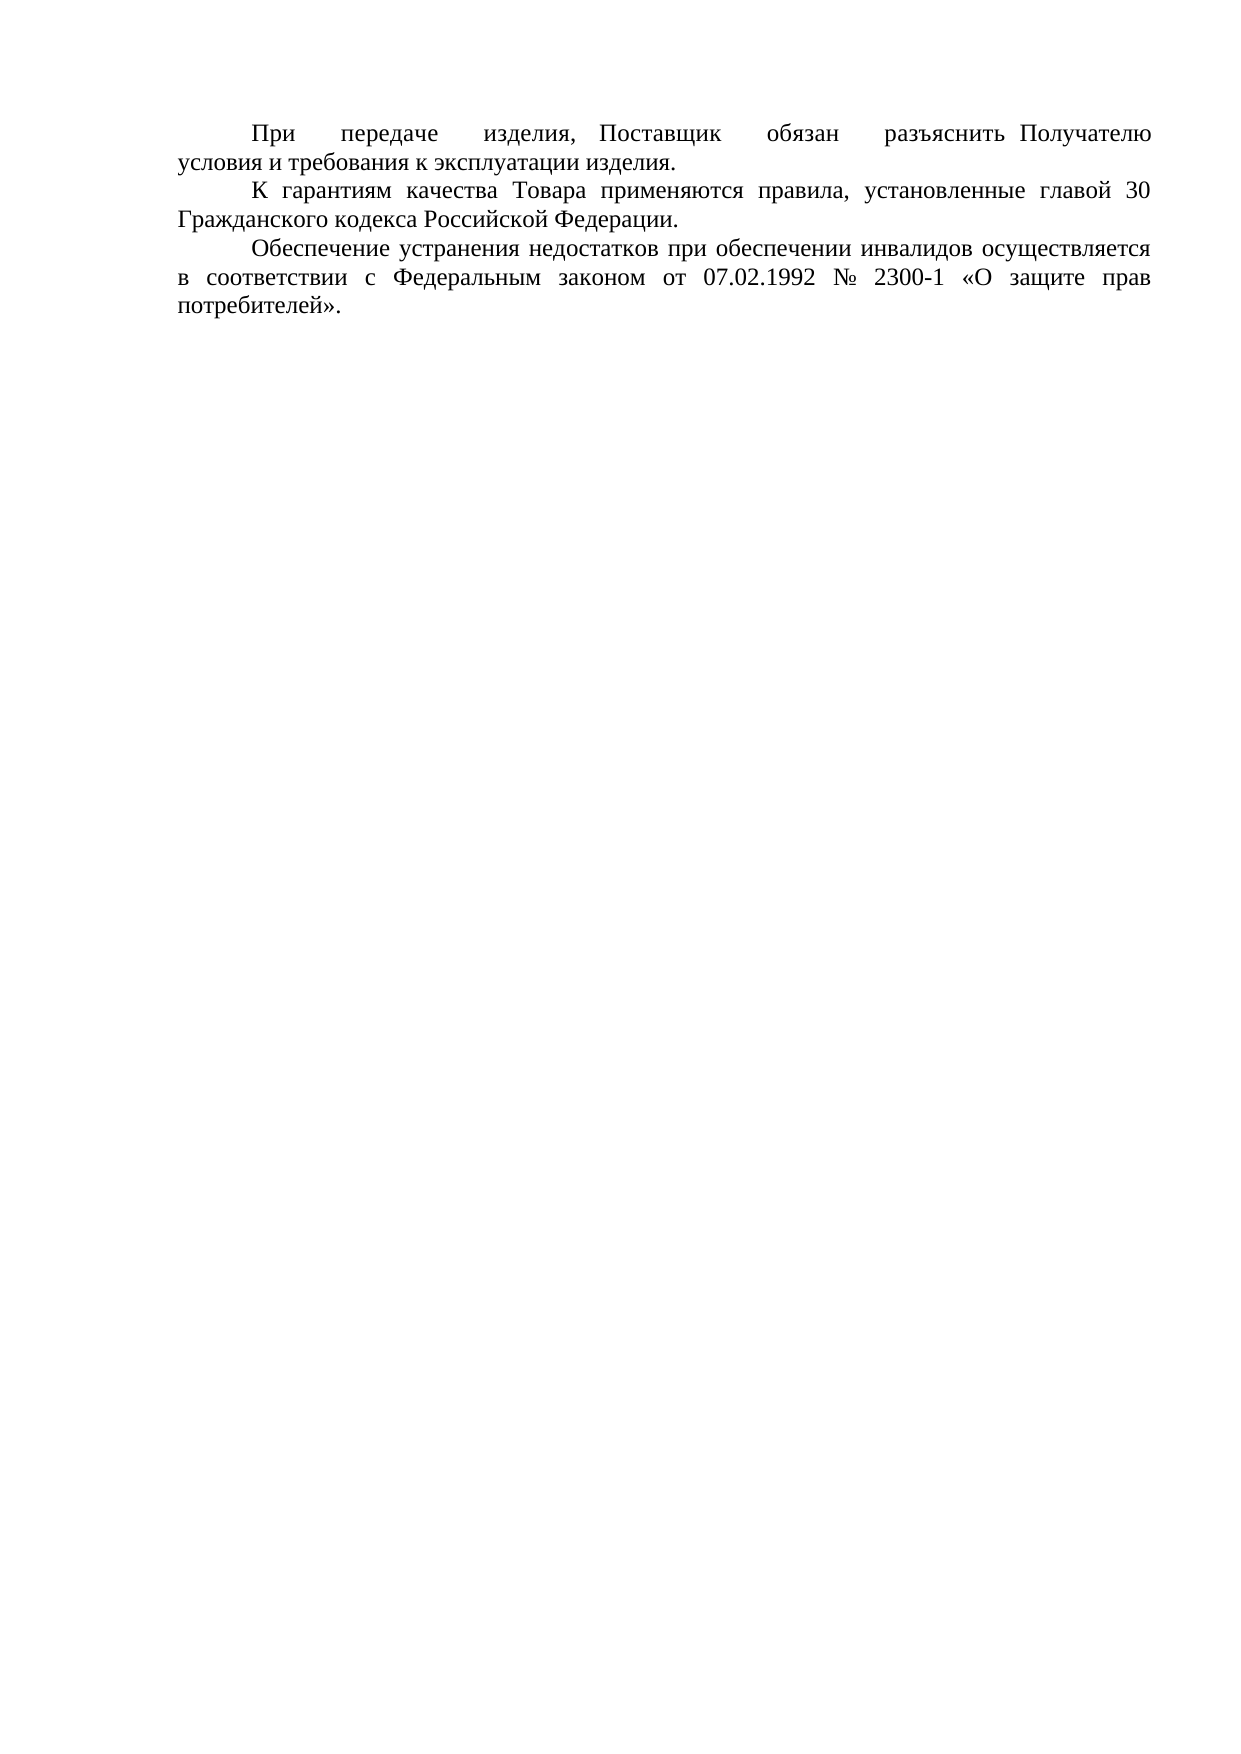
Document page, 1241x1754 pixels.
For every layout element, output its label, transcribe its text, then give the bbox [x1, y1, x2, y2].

text При передаче изделия, Поставщик обязан разъяснить Получателю условия и требования к эксплуатации изделия. [177, 118, 1152, 176]
text Обеспечение устранения недостатков при обеспечении инвалидов осуществляется в соответствии с Федеральным законом от 07.02.1992 № 2300-1 «О защите прав потребителей». [177, 233, 1152, 319]
text К гарантиям качества Товара применяются правила, установленные главой 30 Гражданского кодекса Российской Федерации. [177, 176, 1152, 233]
